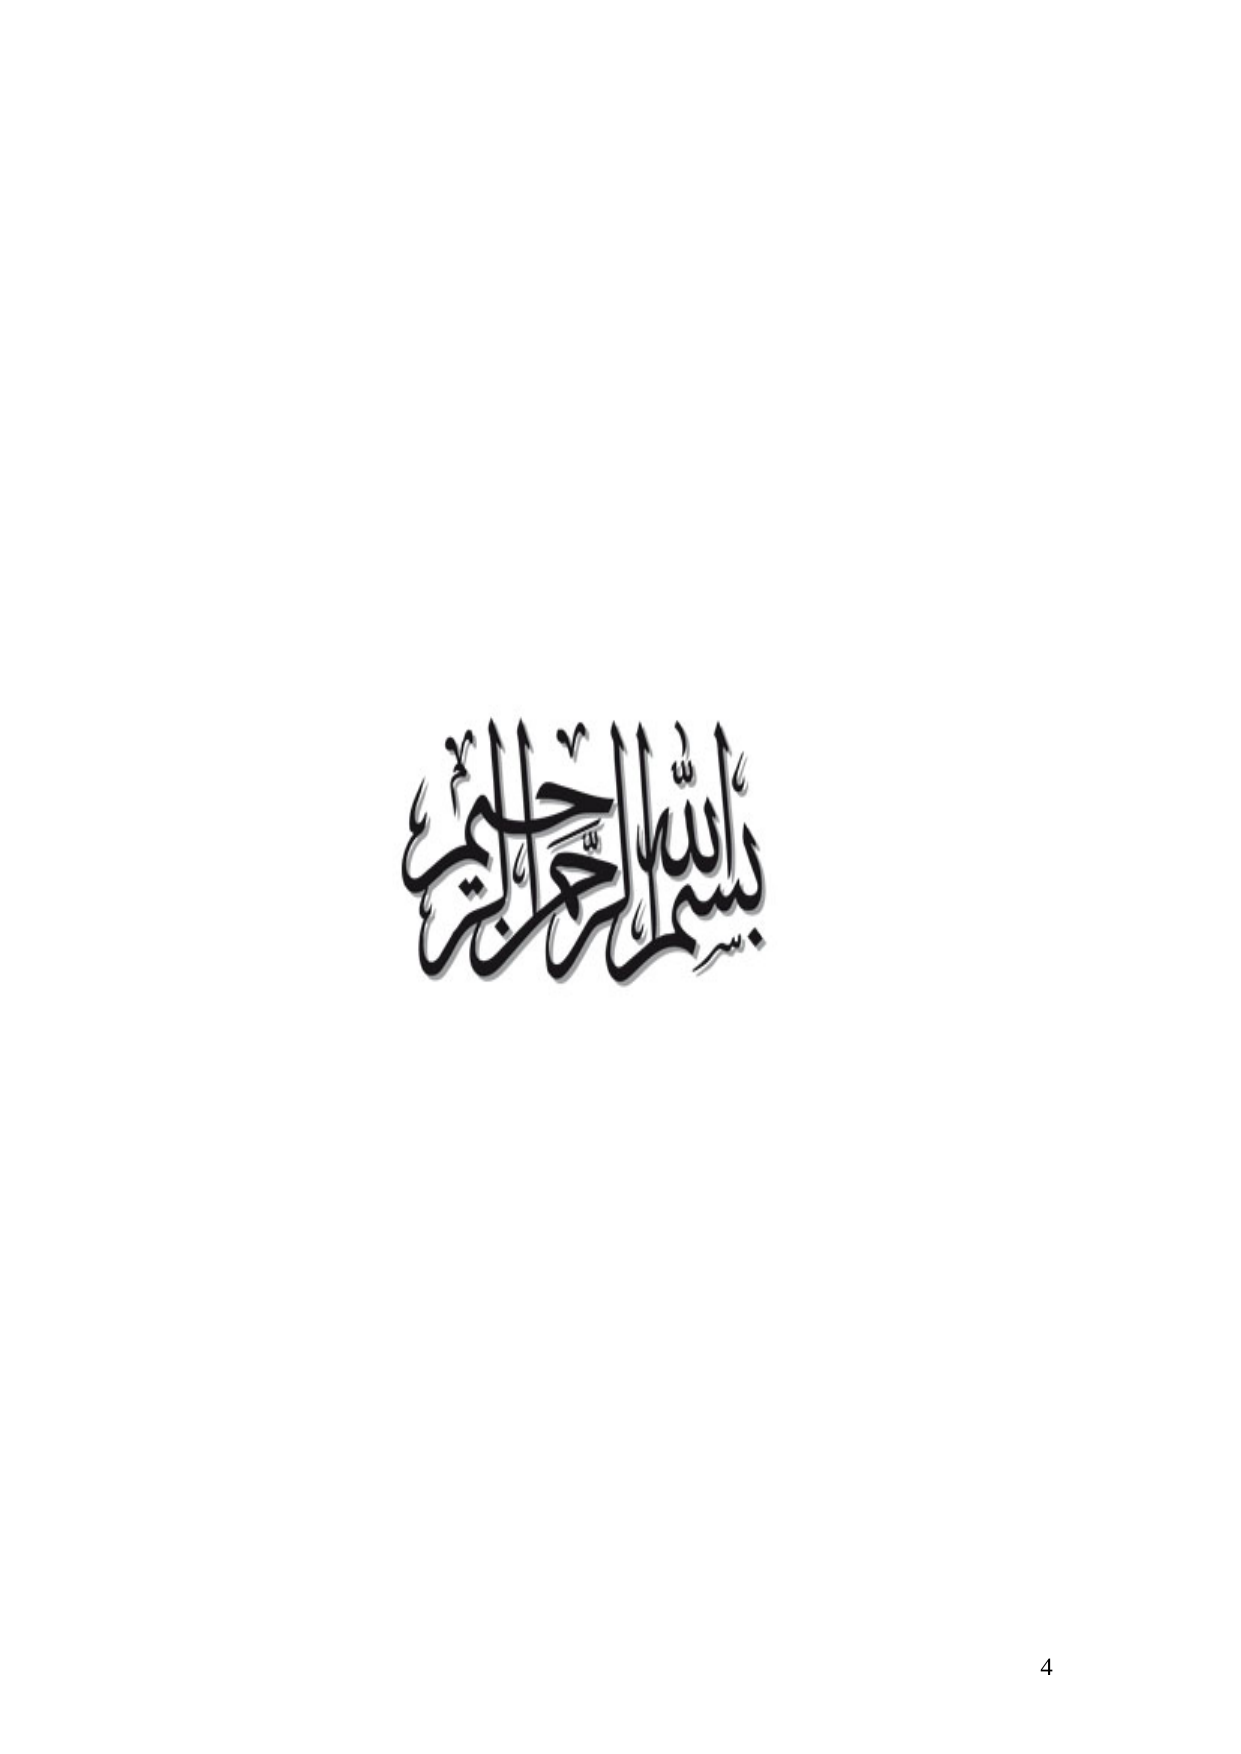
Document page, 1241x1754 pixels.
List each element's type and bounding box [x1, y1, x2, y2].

picture [357, 644, 828, 1057]
